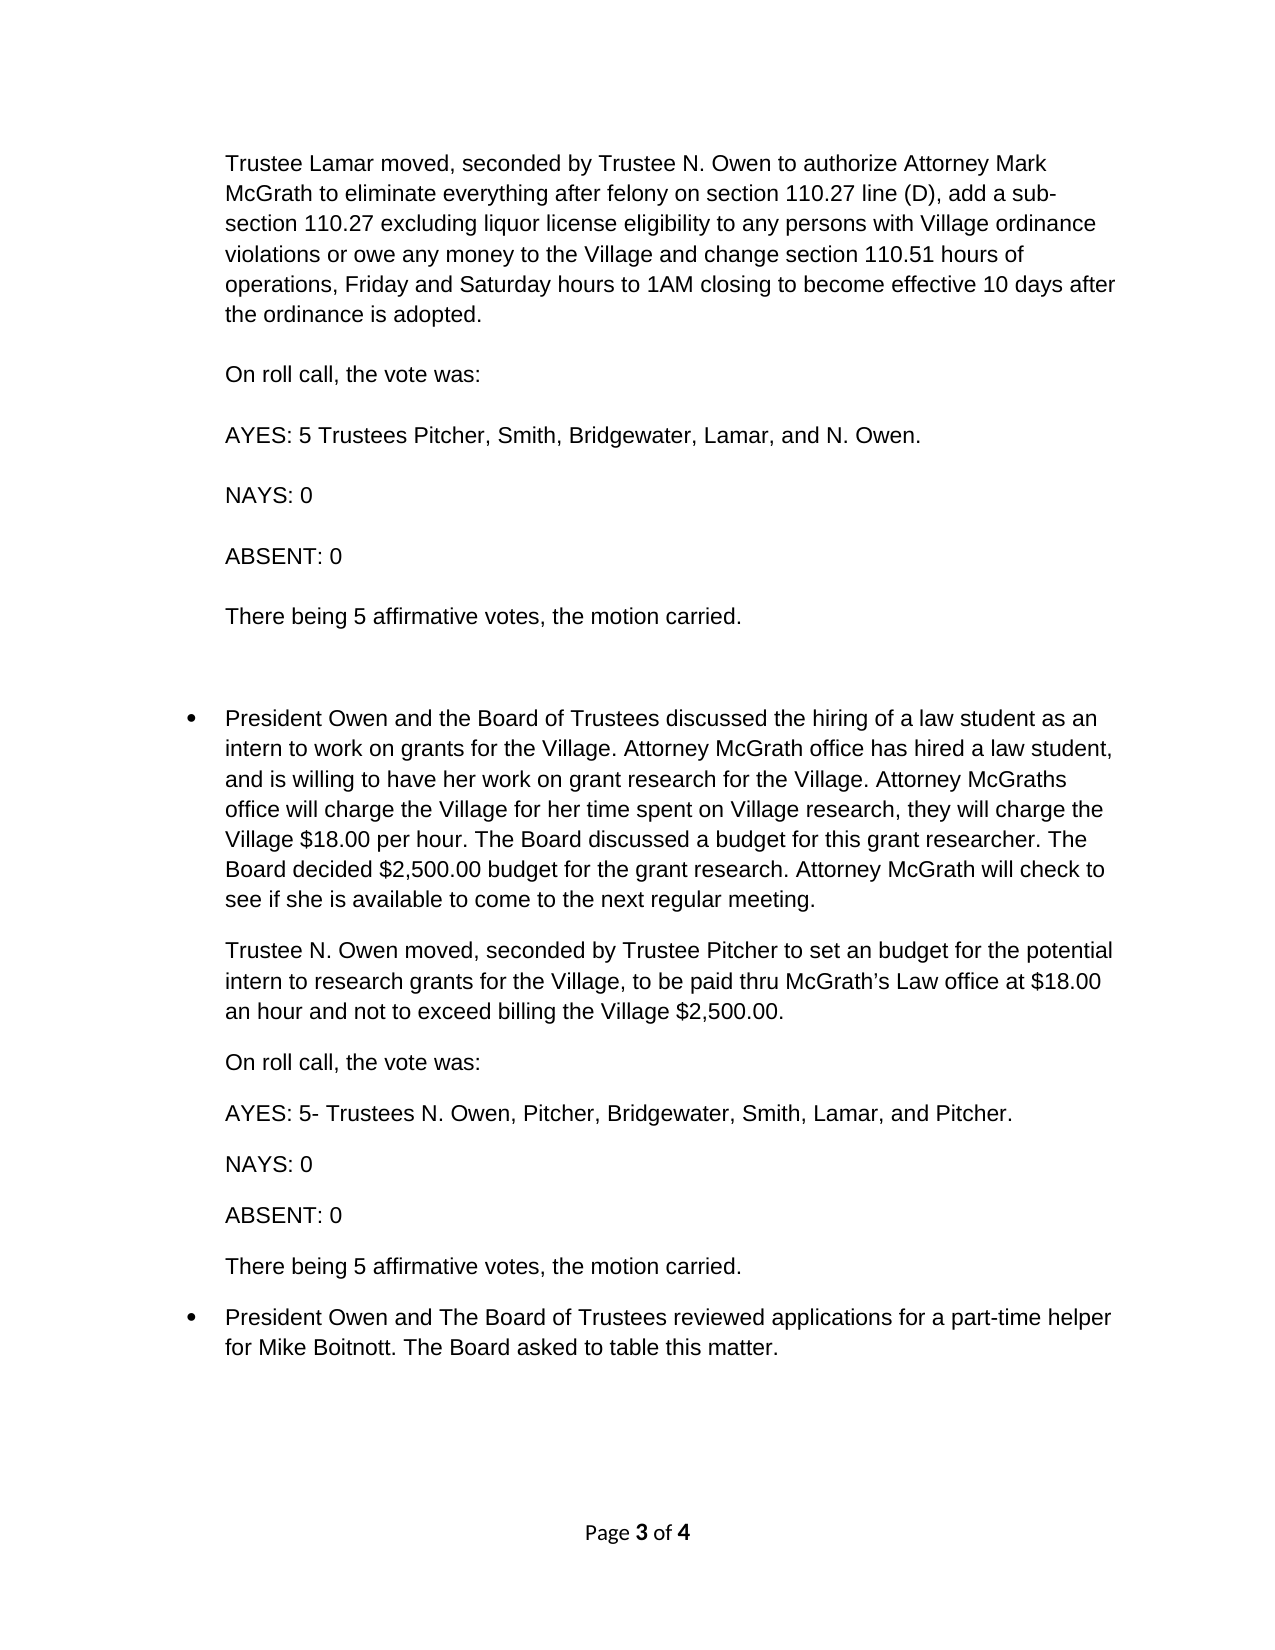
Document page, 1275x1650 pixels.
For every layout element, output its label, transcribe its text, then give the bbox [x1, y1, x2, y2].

list President Owen and The Board of Trustees reviewed applications for a part-time helper for Mike Boitnott. The Board asked to table this matter. [187, 1304, 1125, 1361]
text NAYS: 0 [225, 1151, 1125, 1177]
list AYES: 5 Trustees Pitcher, Smith, Bridgewater, Lamar, and N. Owen. [225, 422, 1125, 448]
text ABSENT: 0 [225, 1202, 1125, 1228]
text AYES: 5- Trustees N. Owen, Pitcher, Bridgewater, Smith, Lamar, and Pitcher. [225, 1100, 1125, 1126]
list There being 5 affirmative votes, the motion carried. [225, 603, 1125, 629]
text On roll call, the vote was: [225, 1049, 1125, 1075]
list ABSENT: 0 [225, 543, 1125, 569]
list NAYS: 0 [225, 482, 1125, 509]
list Trustee Lamar moved, seconded by Trustee N. Owen to authorize Attorney Mark McGrath to eliminate everything after felony on section 110.27 line (D), add a sub-section 110.27 excluding liquor license eligibility to any persons with Village ordinance violations or owe any money to the Village and change section 110.51 hours of operations, Friday and Saturday hours to 1AM closing to become effective 10 days after the ordinance is adopted. [225, 150, 1125, 327]
text Trustee N. Owen moved, seconded by Trustee Pitcher to set an budget for the potential intern to research grants for the Village, to be paid thru McGrath’s Law office at $18.00 an hour and not to exceed billing the Village $2,500.00. [225, 937, 1125, 1024]
list President Owen and the Board of Trustees discussed the hiring of a law student as an intern to work on grants for the Village. Attorney McGrath office has hired a law student, and is willing to have her work on grant research for the Village. Attorney McGraths office will charge the Village for her time spent on Village research, they will charge the Village $18.00 per hour. The Board discussed a budget for this grant researcher. The Board decided $2,500.00 budget for the grant research. Attorney McGrath will check to see if she is available to come to the next regular meeting. [187, 705, 1125, 913]
list On roll call, the vote was: [225, 361, 1125, 388]
text There being 5 affirmative votes, the motion carried. [225, 1253, 1125, 1279]
